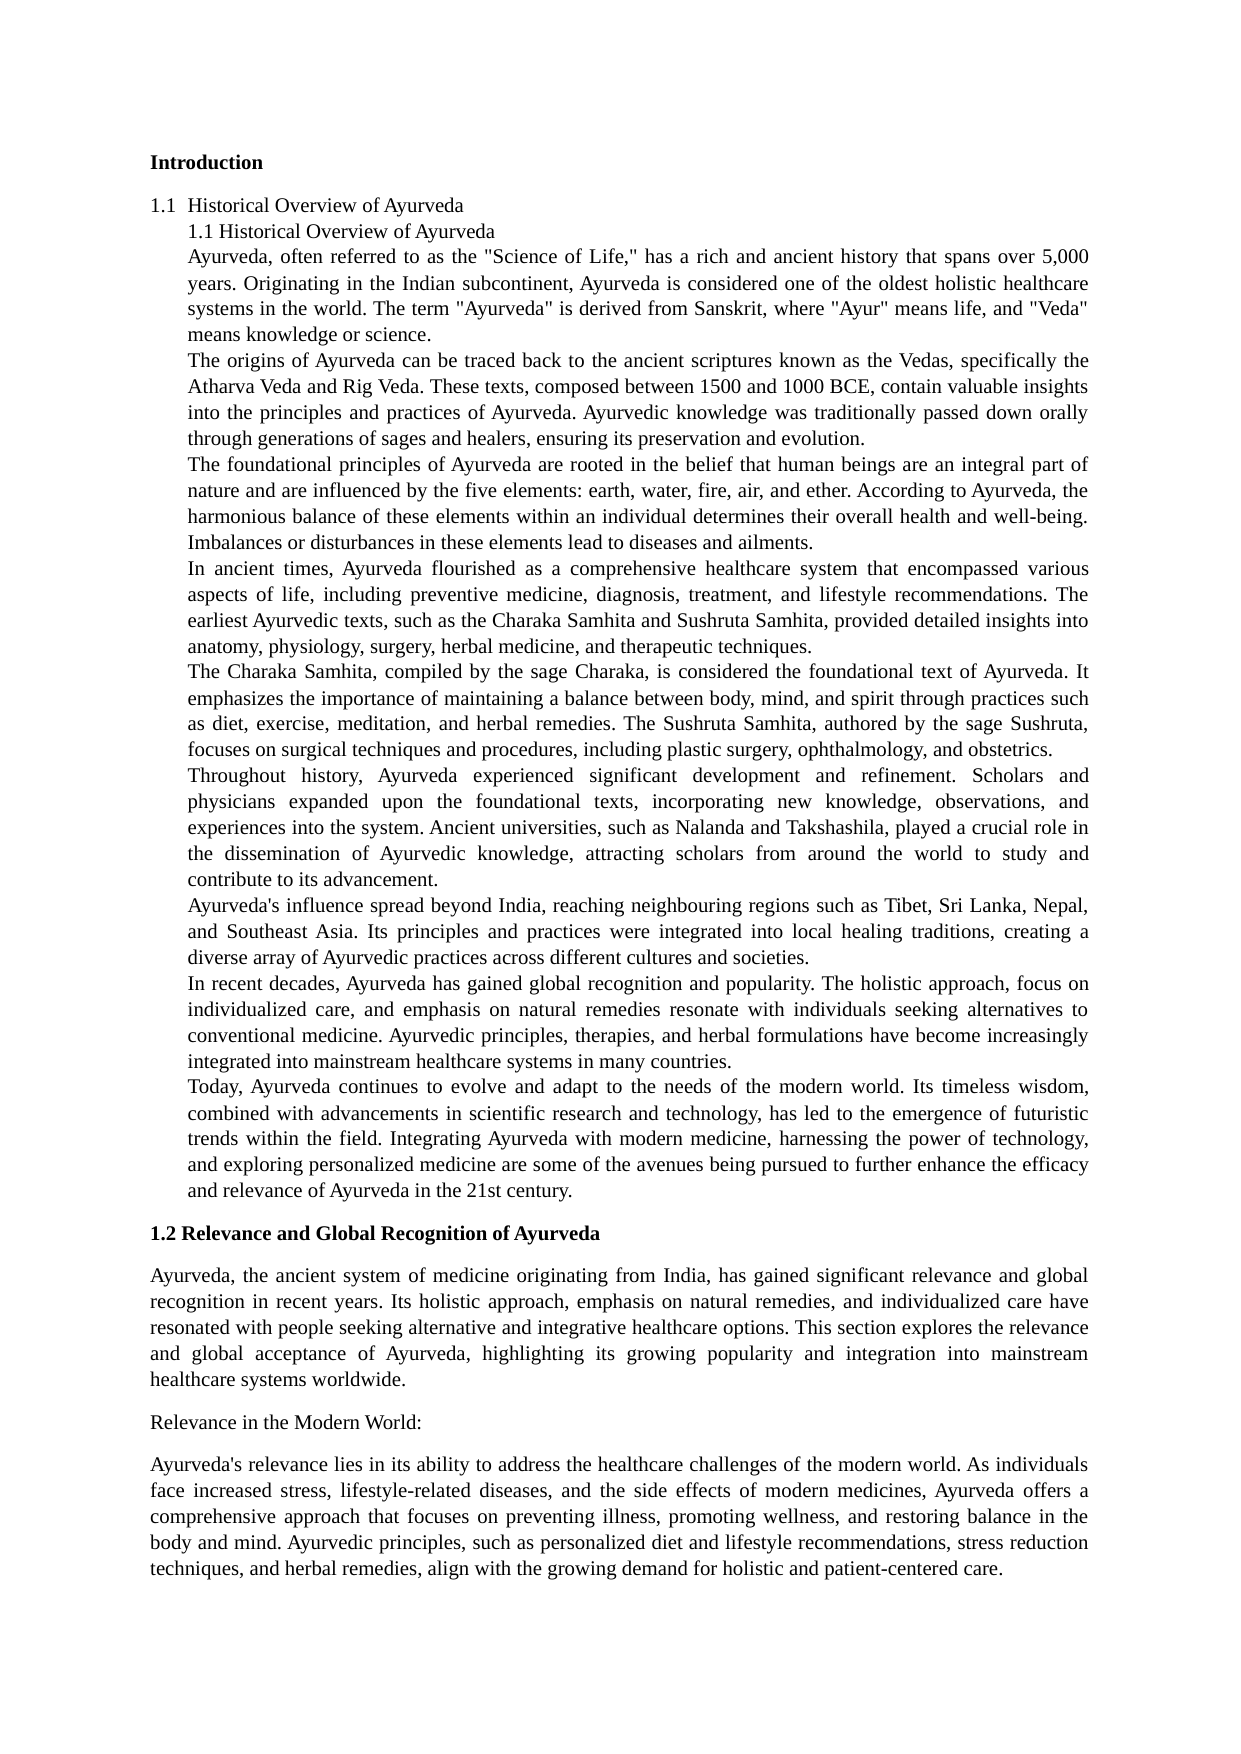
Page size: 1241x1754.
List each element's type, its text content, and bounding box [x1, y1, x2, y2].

text Ayurveda's relevance lies in its ability to address the healthcare challenges of the modern world. As individuals face increased stress, lifestyle-related diseases, and the side effects of modern medicines, Ayurveda offers a comprehensive approach that focuses on preventing illness, promoting wellness, and restoring balance in the body and mind. Ayurvedic principles, such as personalized diet and lifestyle recommendations, stress reduction techniques, and herbal remedies, align with the growing demand for holistic and patient-centered care. [150, 1452, 1090, 1580]
list Today, Ayurveda continues to evolve and adapt to the needs of the modern world. Its timeless wisdom, combined with advancements in scientific research and technology, has led to the emergence of futuristic trends within the field. Integrating Ayurveda with modern medicine, harnessing the power of technology, and exploring personalized medicine are some of the avenues being pursued to further enhance the efficacy and relevance of Ayurveda in the 21st century. [187, 1074, 1090, 1202]
text Ayurveda, the ancient system of medicine originating from India, has gained significant relevance and global recognition in recent years. Its holistic approach, emphasis on natural remedies, and individualized care have resonated with people seeking alternative and integrative healthcare options. This section explores the relevance and global acceptance of Ayurveda, highlighting its growing popularity and integration into mainstream healthcare systems worldwide. [150, 1263, 1090, 1391]
list 1.1 Historical Overview of Ayurveda [187, 218, 1090, 243]
text Relevance in the Modern World: [150, 1410, 1090, 1434]
list The origins of Ayurveda can be traced back to the ancient scriptures known as the Vedas, specifically the Atharva Veda and Rig Veda. These texts, composed between 1500 and 1000 BCE, contain valuable insights into the principles and practices of Ayurveda. Ayurvedic knowledge was traditionally passed down orally through generations of sages and healers, ensuring its preservation and evolution. [187, 348, 1090, 450]
text 1.2 Relevance and Global Recognition of Ayurveda [150, 1221, 1090, 1245]
list Ayurveda's influence spread beyond India, reaching neighbouring regions such as Tibet, Sri Lanka, Nepal, and Southeast Asia. Its principles and practices were integrated into local healing traditions, creating a diverse array of Ayurvedic practices across different cultures and societies. [187, 893, 1090, 969]
list Ayurveda, often referred to as the "Science of Life," has a rich and ancient history that spans over 5,000 years. Originating in the Indian subcontinent, Ayurveda is considered one of the oldest holistic healthcare systems in the world. The term "Ayurveda" is derived from Sanskrit, where "Ayur" means life, and "Veda" means knowledge or science. [187, 244, 1090, 346]
list In recent decades, Ayurveda has gained global recognition and popularity. The holistic approach, focus on individualized care, and emphasis on natural remedies resonate with individuals seeking alternatives to conventional medicine. Ayurvedic principles, therapies, and herbal formulations have become increasingly integrated into mainstream healthcare systems in many countries. [187, 971, 1090, 1073]
list Throughout history, Ayurveda experienced significant development and refinement. Scholars and physicians expanded upon the foundational texts, incorporating new knowledge, observations, and experiences into the system. Ancient universities, such as Nalanda and Takshashila, played a crucial role in the dissemination of Ayurvedic knowledge, attracting scholars from around the world to study and contribute to its advancement. [187, 763, 1090, 891]
list Historical Overview of Ayurveda [150, 193, 1090, 217]
list The Charaka Samhita, compiled by the sage Charaka, is considered the foundational text of Ayurveda. It emphasizes the importance of maintaining a balance between body, mind, and spirit through practices such as diet, exercise, meditation, and herbal remedies. The Sushruta Samhita, authored by the sage Sushruta, focuses on surgical techniques and procedures, including plastic surgery, ophthalmology, and obstetrics. [187, 659, 1090, 761]
text Introduction [150, 150, 1090, 174]
list In ancient times, Ayurveda flourished as a comprehensive healthcare system that encompassed various aspects of life, including preventive medicine, diagnosis, treatment, and lifestyle recommendations. The earliest Ayurvedic texts, such as the Charaka Samhita and Sushruta Samhita, provided detailed insights into anatomy, physiology, surgery, herbal medicine, and therapeutic techniques. [187, 556, 1090, 658]
list The foundational principles of Ayurveda are rooted in the belief that human beings are an integral part of nature and are influenced by the five elements: earth, water, fire, air, and ether. According to Ayurveda, the harmonious balance of these elements within an individual determines their overall health and well-being. Imbalances or disturbances in these elements lead to diseases and ailments. [187, 452, 1090, 554]
